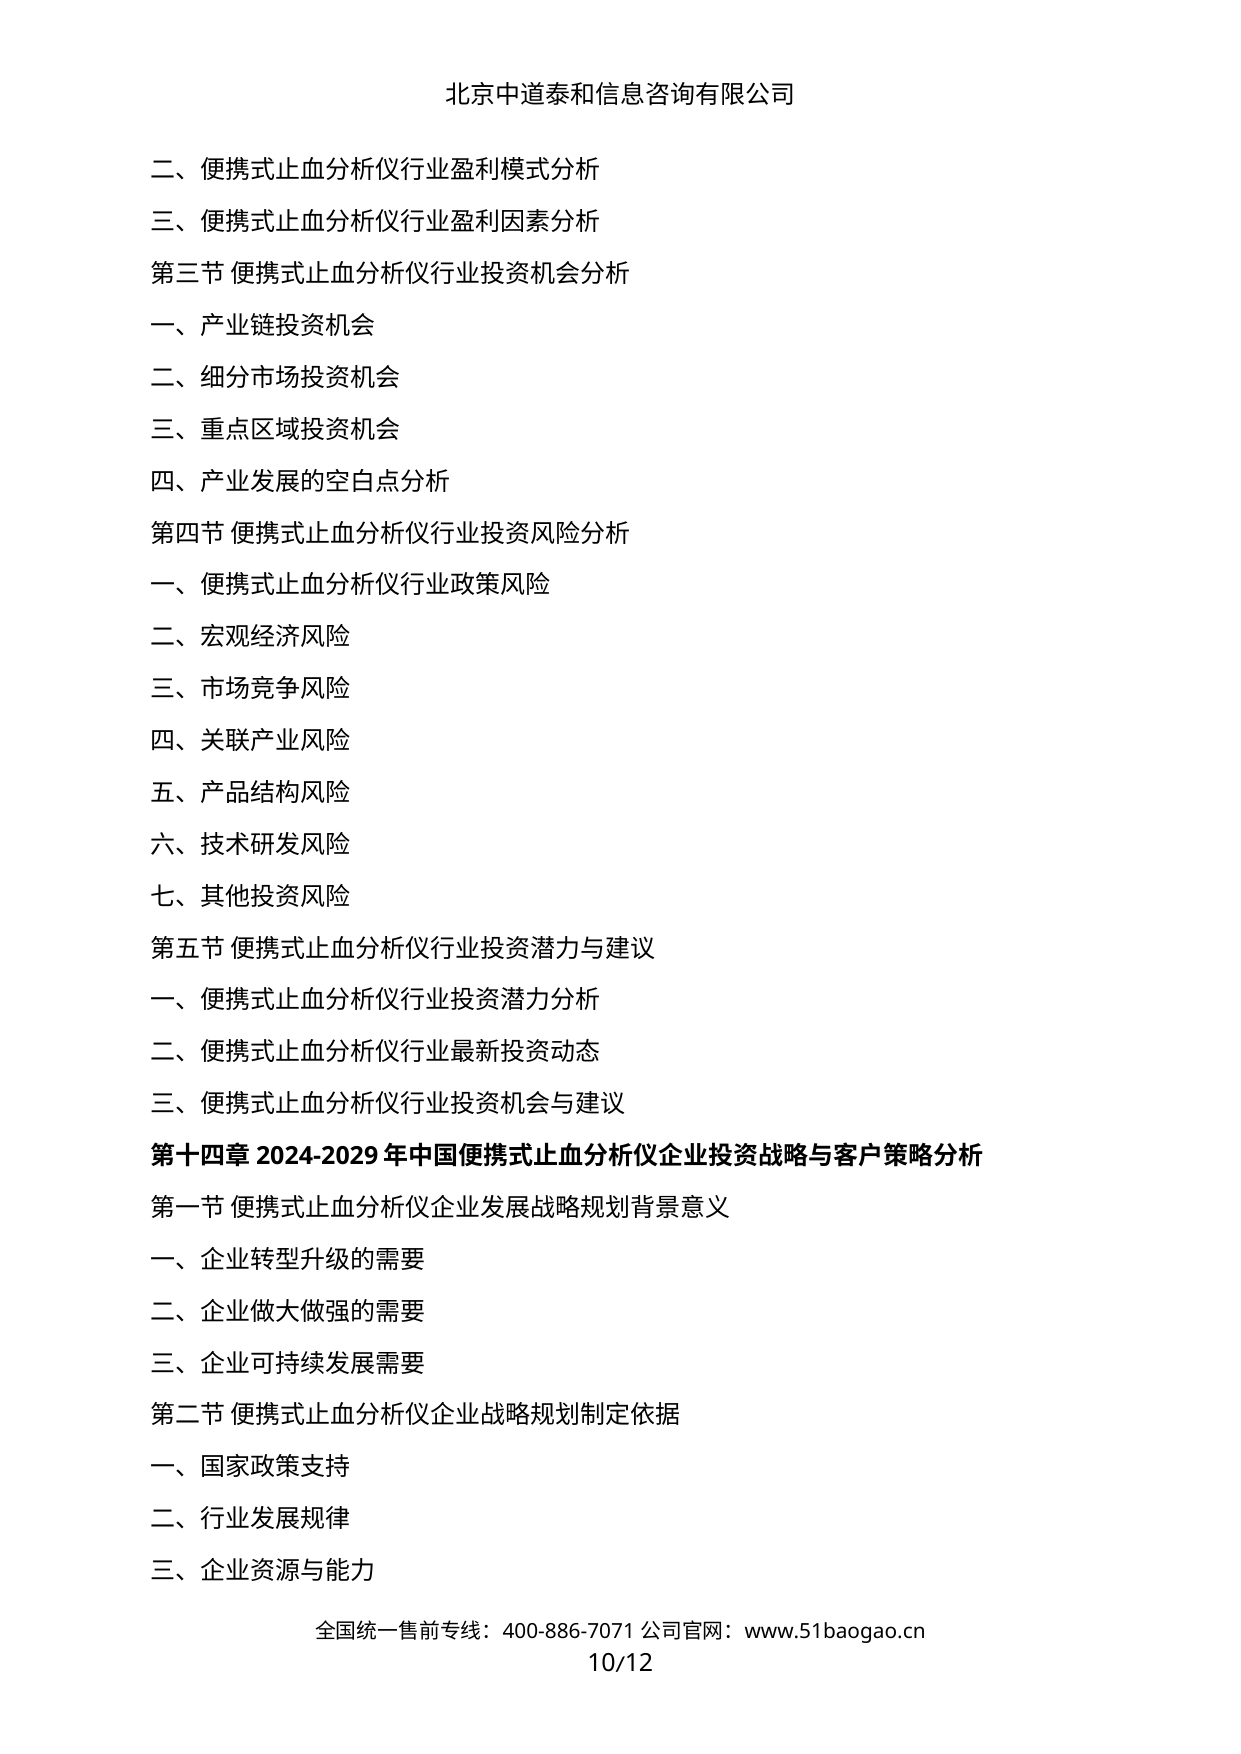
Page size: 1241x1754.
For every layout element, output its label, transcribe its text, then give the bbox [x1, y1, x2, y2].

text 三、便携式止血分析仪行业盈利因素分析 [150, 202, 1090, 238]
text 一、企业转型升级的需要 [150, 1239, 1090, 1276]
text 三、企业可持续发展需要 [150, 1343, 1090, 1379]
text 五、产品结构风险 [150, 772, 1090, 809]
text 第四节 便携式止血分析仪行业投资风险分析 [150, 513, 1090, 549]
text 四、关联产业风险 [150, 721, 1090, 757]
text 三、便携式止血分析仪行业投资机会与建议 [150, 1084, 1090, 1120]
text 一、便携式止血分析仪行业政策风险 [150, 565, 1090, 601]
text 四、产业发展的空白点分析 [150, 461, 1090, 497]
text 第五节 便携式止血分析仪行业投资潜力与建议 [150, 928, 1090, 964]
text 第二节 便携式止血分析仪企业战略规划制定依据 [150, 1395, 1090, 1431]
text 二、宏观经济风险 [150, 617, 1090, 653]
text 三、重点区域投资机会 [150, 409, 1090, 446]
text 二、企业做大做强的需要 [150, 1291, 1090, 1327]
text 七、其他投资风险 [150, 876, 1090, 912]
text 六、技术研发风险 [150, 824, 1090, 861]
text 二、便携式止血分析仪行业最新投资动态 [150, 1032, 1090, 1068]
text 三、企业资源与能力 [150, 1551, 1090, 1587]
text 二、便携式止血分析仪行业盈利模式分析 [150, 150, 1090, 186]
text 第十四章 2024-2029年中国便携式止血分析仪企业投资战略与客户策略分析 [150, 1136, 1090, 1172]
text 一、便携式止血分析仪行业投资潜力分析 [150, 980, 1090, 1016]
text 二、行业发展规律 [150, 1499, 1090, 1535]
text 三、市场竞争风险 [150, 669, 1090, 705]
text 一、产业链投资机会 [150, 306, 1090, 342]
text 第一节 便携式止血分析仪企业发展战略规划背景意义 [150, 1187, 1090, 1224]
text 一、国家政策支持 [150, 1447, 1090, 1483]
text 二、细分市场投资机会 [150, 357, 1090, 394]
text 第三节 便携式止血分析仪行业投资机会分析 [150, 254, 1090, 290]
